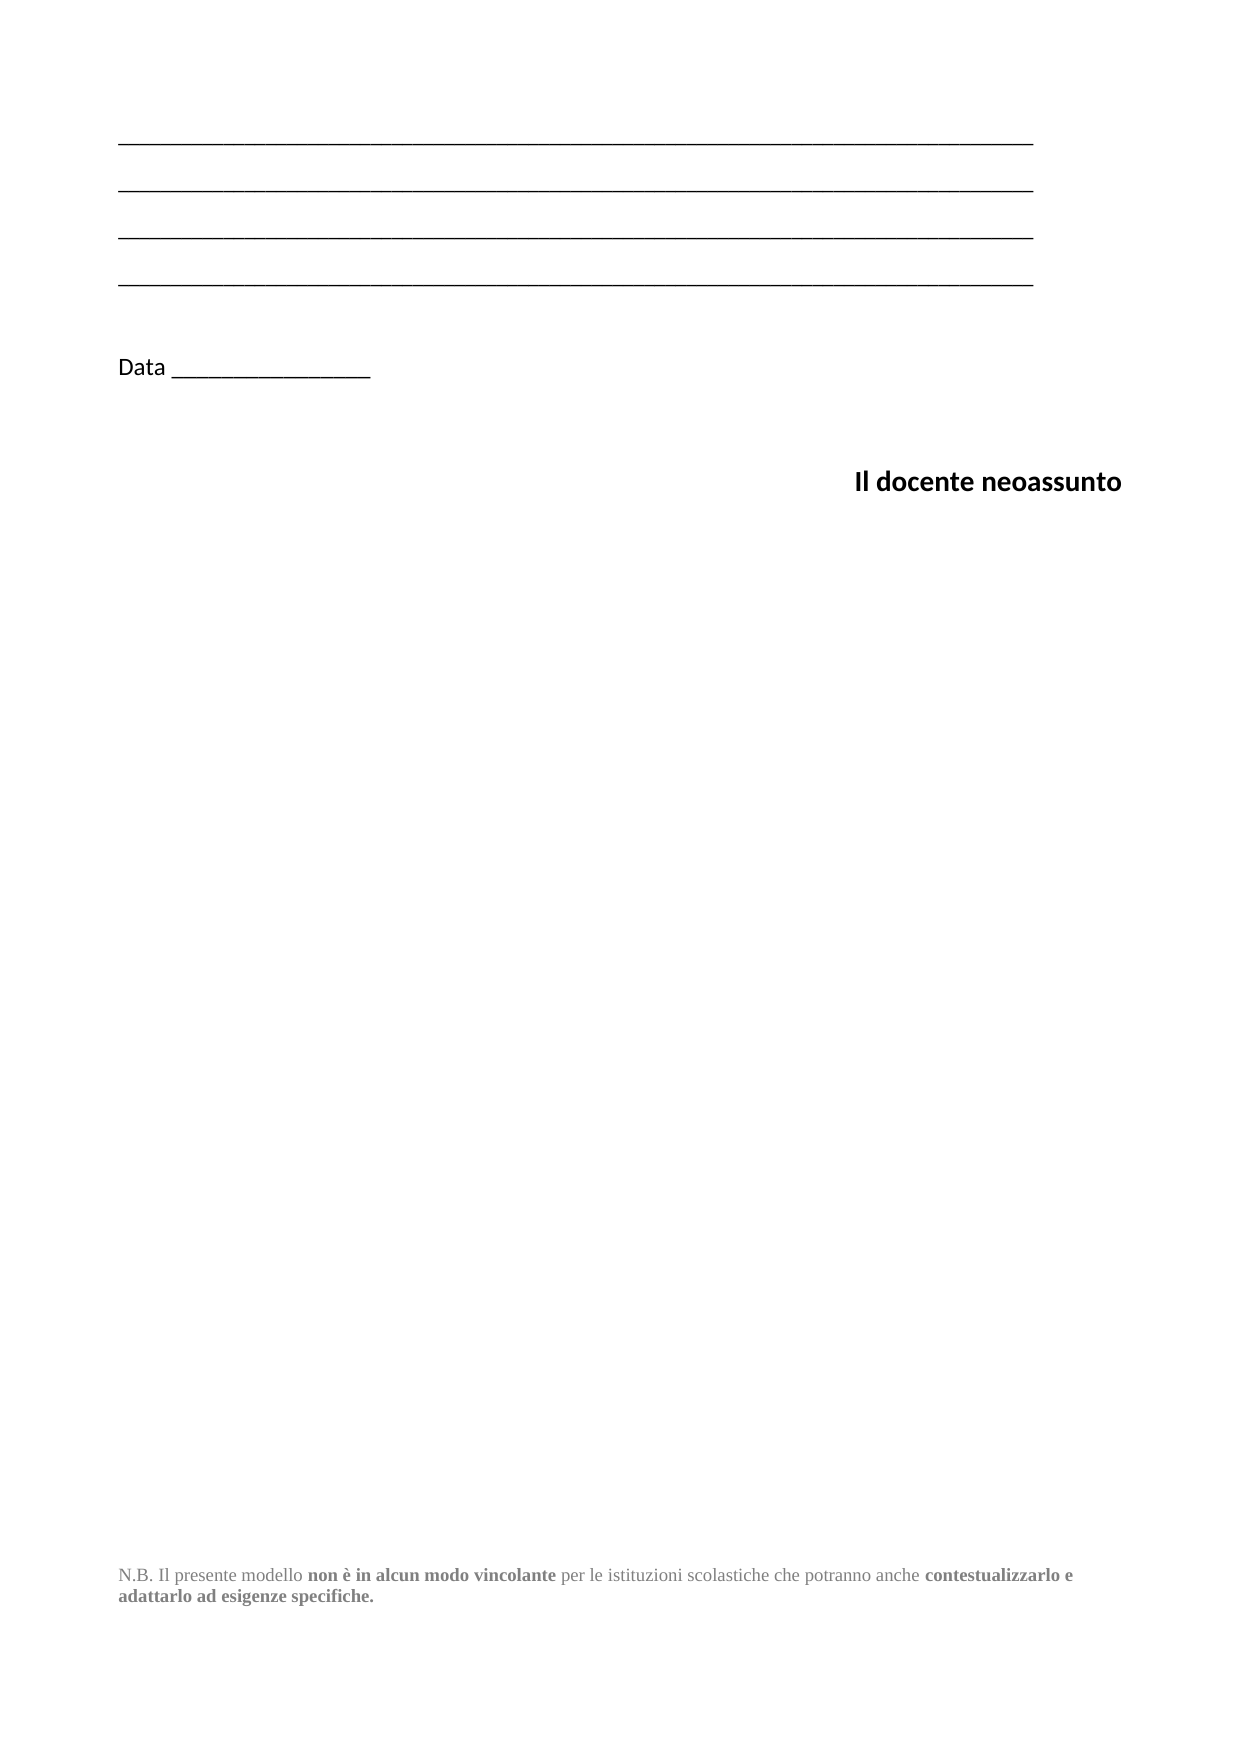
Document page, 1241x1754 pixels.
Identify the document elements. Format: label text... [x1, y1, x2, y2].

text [118, 118, 1122, 149]
text Data ________________ [118, 351, 1122, 382]
text _______________________________________________________________________________________ [118, 212, 1122, 243]
text Il docente neoassunto [118, 463, 1122, 499]
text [118, 165, 1122, 196]
text _______________________________________________________________________________________ [118, 259, 1122, 290]
